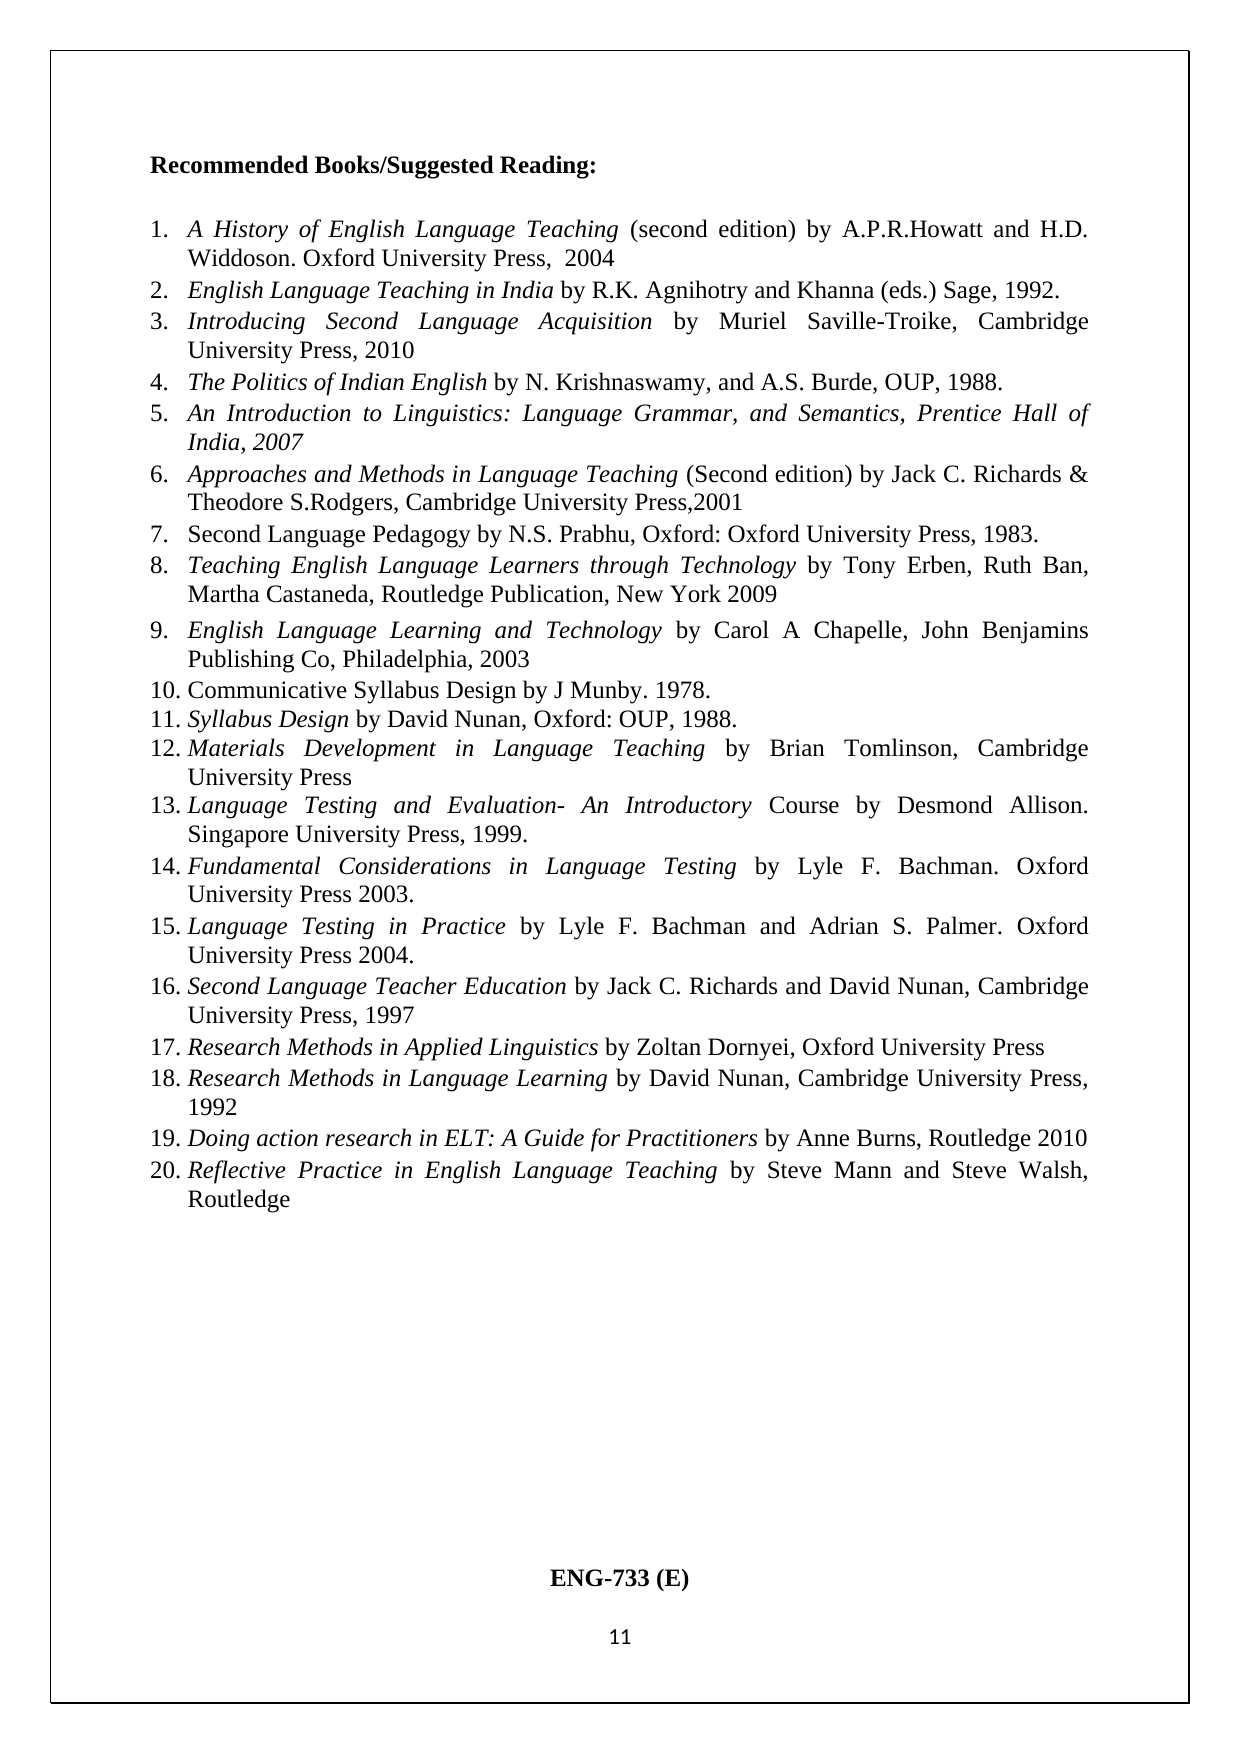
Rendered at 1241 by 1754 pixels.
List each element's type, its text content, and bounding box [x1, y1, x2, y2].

list English Language Teaching in India by R.K. Agnihotry and Khanna (eds.) Sage, 1992. [150, 275, 1089, 304]
list Research Methods in Applied Linguistics by Zoltan Dornyei, Oxford University Press [150, 1032, 1089, 1060]
list Reflective Practice in English Language Teaching by Steve Mann and Steve Walsh, Routledge [150, 1155, 1089, 1213]
list Communicative Syllabus Design by J Munby. 1978. [150, 675, 1089, 704]
list Language Testing and Evaluation- An Introductory Course by Desmond Allison. Singapore University Press, 1999. [150, 790, 1089, 848]
list Second Language Teacher Education by Jack C. Richards and David Nunan, Cambridge University Press, 1997 [150, 971, 1089, 1029]
list Syllabus Design by David Nunan, Oxford: OUP, 1988. [150, 704, 1089, 733]
list Introducing Second Language Acquisition by Muriel Saville-Troike, Cambridge University Press, 2010 [150, 306, 1089, 364]
list Fundamental Considerations in Language Testing by Lyle F. Bachman. Oxford University Press 2003. [150, 851, 1089, 908]
text ENG-733 (E) [150, 1563, 1089, 1591]
list A History of English Language Teaching (second edition) by A.P.R.Howatt and H.D. Widdoson. Oxford University Press, 2004 [150, 214, 1089, 272]
list Teaching English Language Learners through Technology by Tony Erben, Ruth Ban, Martha Castaneda, Routledge Publication, New York 2009 [150, 551, 1089, 608]
list Approaches and Methods in Language Teaching (Second edition) by Jack C. Richards & Theodore S.Rodgers, Cambridge University Press,2001 [150, 459, 1089, 516]
list An Introduction to Linguistics: Language Grammar, and Semantics, Prentice Hall of India, 2007 [150, 398, 1089, 456]
text Recommended Books/Suggested Reading: [150, 150, 1089, 179]
list English Language Learning and Technology by Carol A Chapelle, John Benjamins Publishing Co, Philadelphia, 2003 [150, 615, 1089, 673]
list The Politics of Indian English by N. Krishnaswamy, and A.S. Burde, OUP, 1988. [150, 367, 1089, 396]
list Language Testing in Practice by Lyle F. Bachman and Adrian S. Palmer. Oxford University Press 2004. [150, 911, 1089, 968]
list Doing action research in ELT: A Guide for Practitioners by Anne Burns, Routledge 2010 [150, 1123, 1089, 1152]
list Research Methods in Language Learning by David Nunan, Cambridge University Press, 1992 [150, 1063, 1089, 1121]
list Second Language Pedagogy by N.S. Prabhu, Oxford: Oxford University Press, 1983. [150, 519, 1089, 548]
list Materials Development in Language Teaching by Brian Tomlinson, Cambridge University Press [150, 733, 1089, 790]
